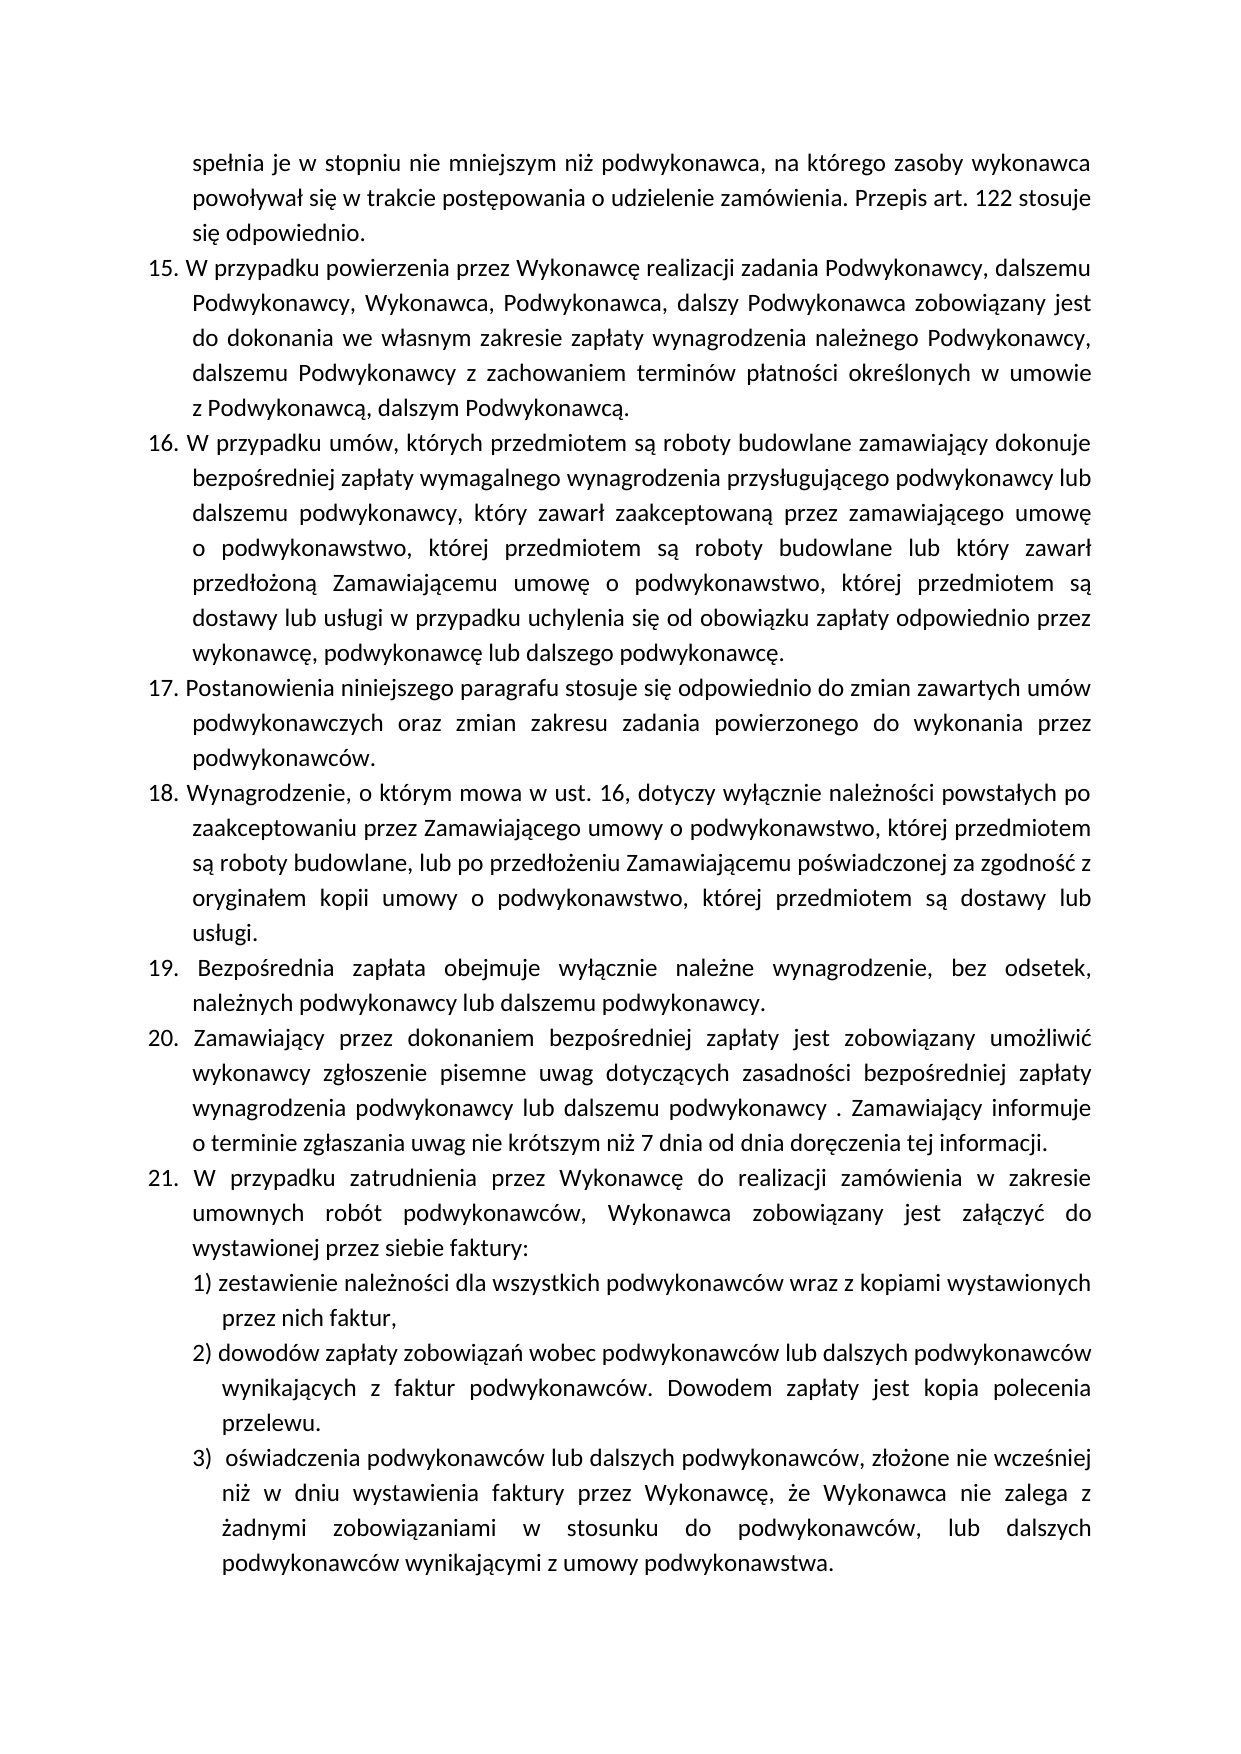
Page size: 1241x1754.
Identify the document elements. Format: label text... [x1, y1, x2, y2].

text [148, 148, 1093, 248]
text 2) dowodów zapłaty zobowiązań wobec podwykonawców lub dalszych podwykonawców wynikających z faktur podwykonawców. Dowodem zapłaty jest kopia polecenia przelewu. [192, 1338, 1093, 1438]
text 18. Wynagrodzenie, o którym mowa w ust. 16, dotyczy wyłącznie należności powstałych po zaakceptowaniu przez Zamawiającego umowy o podwykonawstwo, której przedmiotem są roboty budowlane, lub po przedłożeniu Zamawiającemu poświadczonej za zgodność z oryginałem kopii umowy o podwykonawstwo, której przedmiotem są dostawy lub usługi. [148, 778, 1093, 948]
text 19. Bezpośrednia zapłata obejmuje wyłącznie należne wynagrodzenie, bez odsetek, należnych podwykonawcy lub dalszemu podwykonawcy. [148, 953, 1093, 1018]
text 15. W przypadku powierzenia przez Wykonawcę realizacji zadania Podwykonawcy, dalszemu Podwykonawcy, Wykonawca, Podwykonawca, dalszy Podwykonawca zobowiązany jest do dokonania we własnym zakresie zapłaty wynagrodzenia należnego Podwykonawcy, dalszemu Podwykonawcy z zachowaniem terminów płatności określonych w umowie z Podwykonawcą, dalszym Podwykonawcą. [148, 253, 1093, 423]
text 1) zestawienie należności dla wszystkich podwykonawców wraz z kopiami wystawionych przez nich faktur, [192, 1268, 1093, 1333]
text 17. Postanowienia niniejszego paragrafu stosuje się odpowiednio do zmian zawartych umów podwykonawczych oraz zmian zakresu zadania powierzonego do wykonania przez podwykonawców. [148, 673, 1093, 773]
text 3) oświadczenia podwykonawców lub dalszych podwykonawców, złożone nie wcześniej niż w dniu wystawienia faktury przez Wykonawcę, że Wykonawca nie zalega z żadnymi zobowiązaniami w stosunku do podwykonawców, lub dalszych podwykonawców wynikającymi z umowy podwykonawstwa. [192, 1443, 1093, 1578]
text 20. Zamawiający przez dokonaniem bezpośredniej zapłaty jest zobowiązany umożliwić wykonawcy zgłoszenie pisemne uwag dotyczących zasadności bezpośredniej zapłaty wynagrodzenia podwykonawcy lub dalszemu podwykonawcy . Zamawiający informuje o terminie zgłaszania uwag nie krótszym niż 7 dnia od dnia doręczenia tej informacji. [148, 1023, 1093, 1158]
text 21. W przypadku zatrudnienia przez Wykonawcę do realizacji zamówienia w zakresie umownych robót podwykonawców, Wykonawca zobowiązany jest załączyć do wystawionej przez siebie faktury: [148, 1163, 1093, 1263]
text 16. W przypadku umów, których przedmiotem są roboty budowlane zamawiający dokonuje bezpośredniej zapłaty wymagalnego wynagrodzenia przysługującego podwykonawcy lub dalszemu podwykonawcy, który zawarł zaakceptowaną przez zamawiającego umowę o podwykonawstwo, której przedmiotem są roboty budowlane lub który zawarł przedłożoną Zamawiającemu umowę o podwykonawstwo, której przedmiotem są dostawy lub usługi w przypadku uchylenia się od obowiązku zapłaty odpowiednio przez wykonawcę, podwykonawcę lub dalszego podwykonawcę. [148, 428, 1093, 668]
